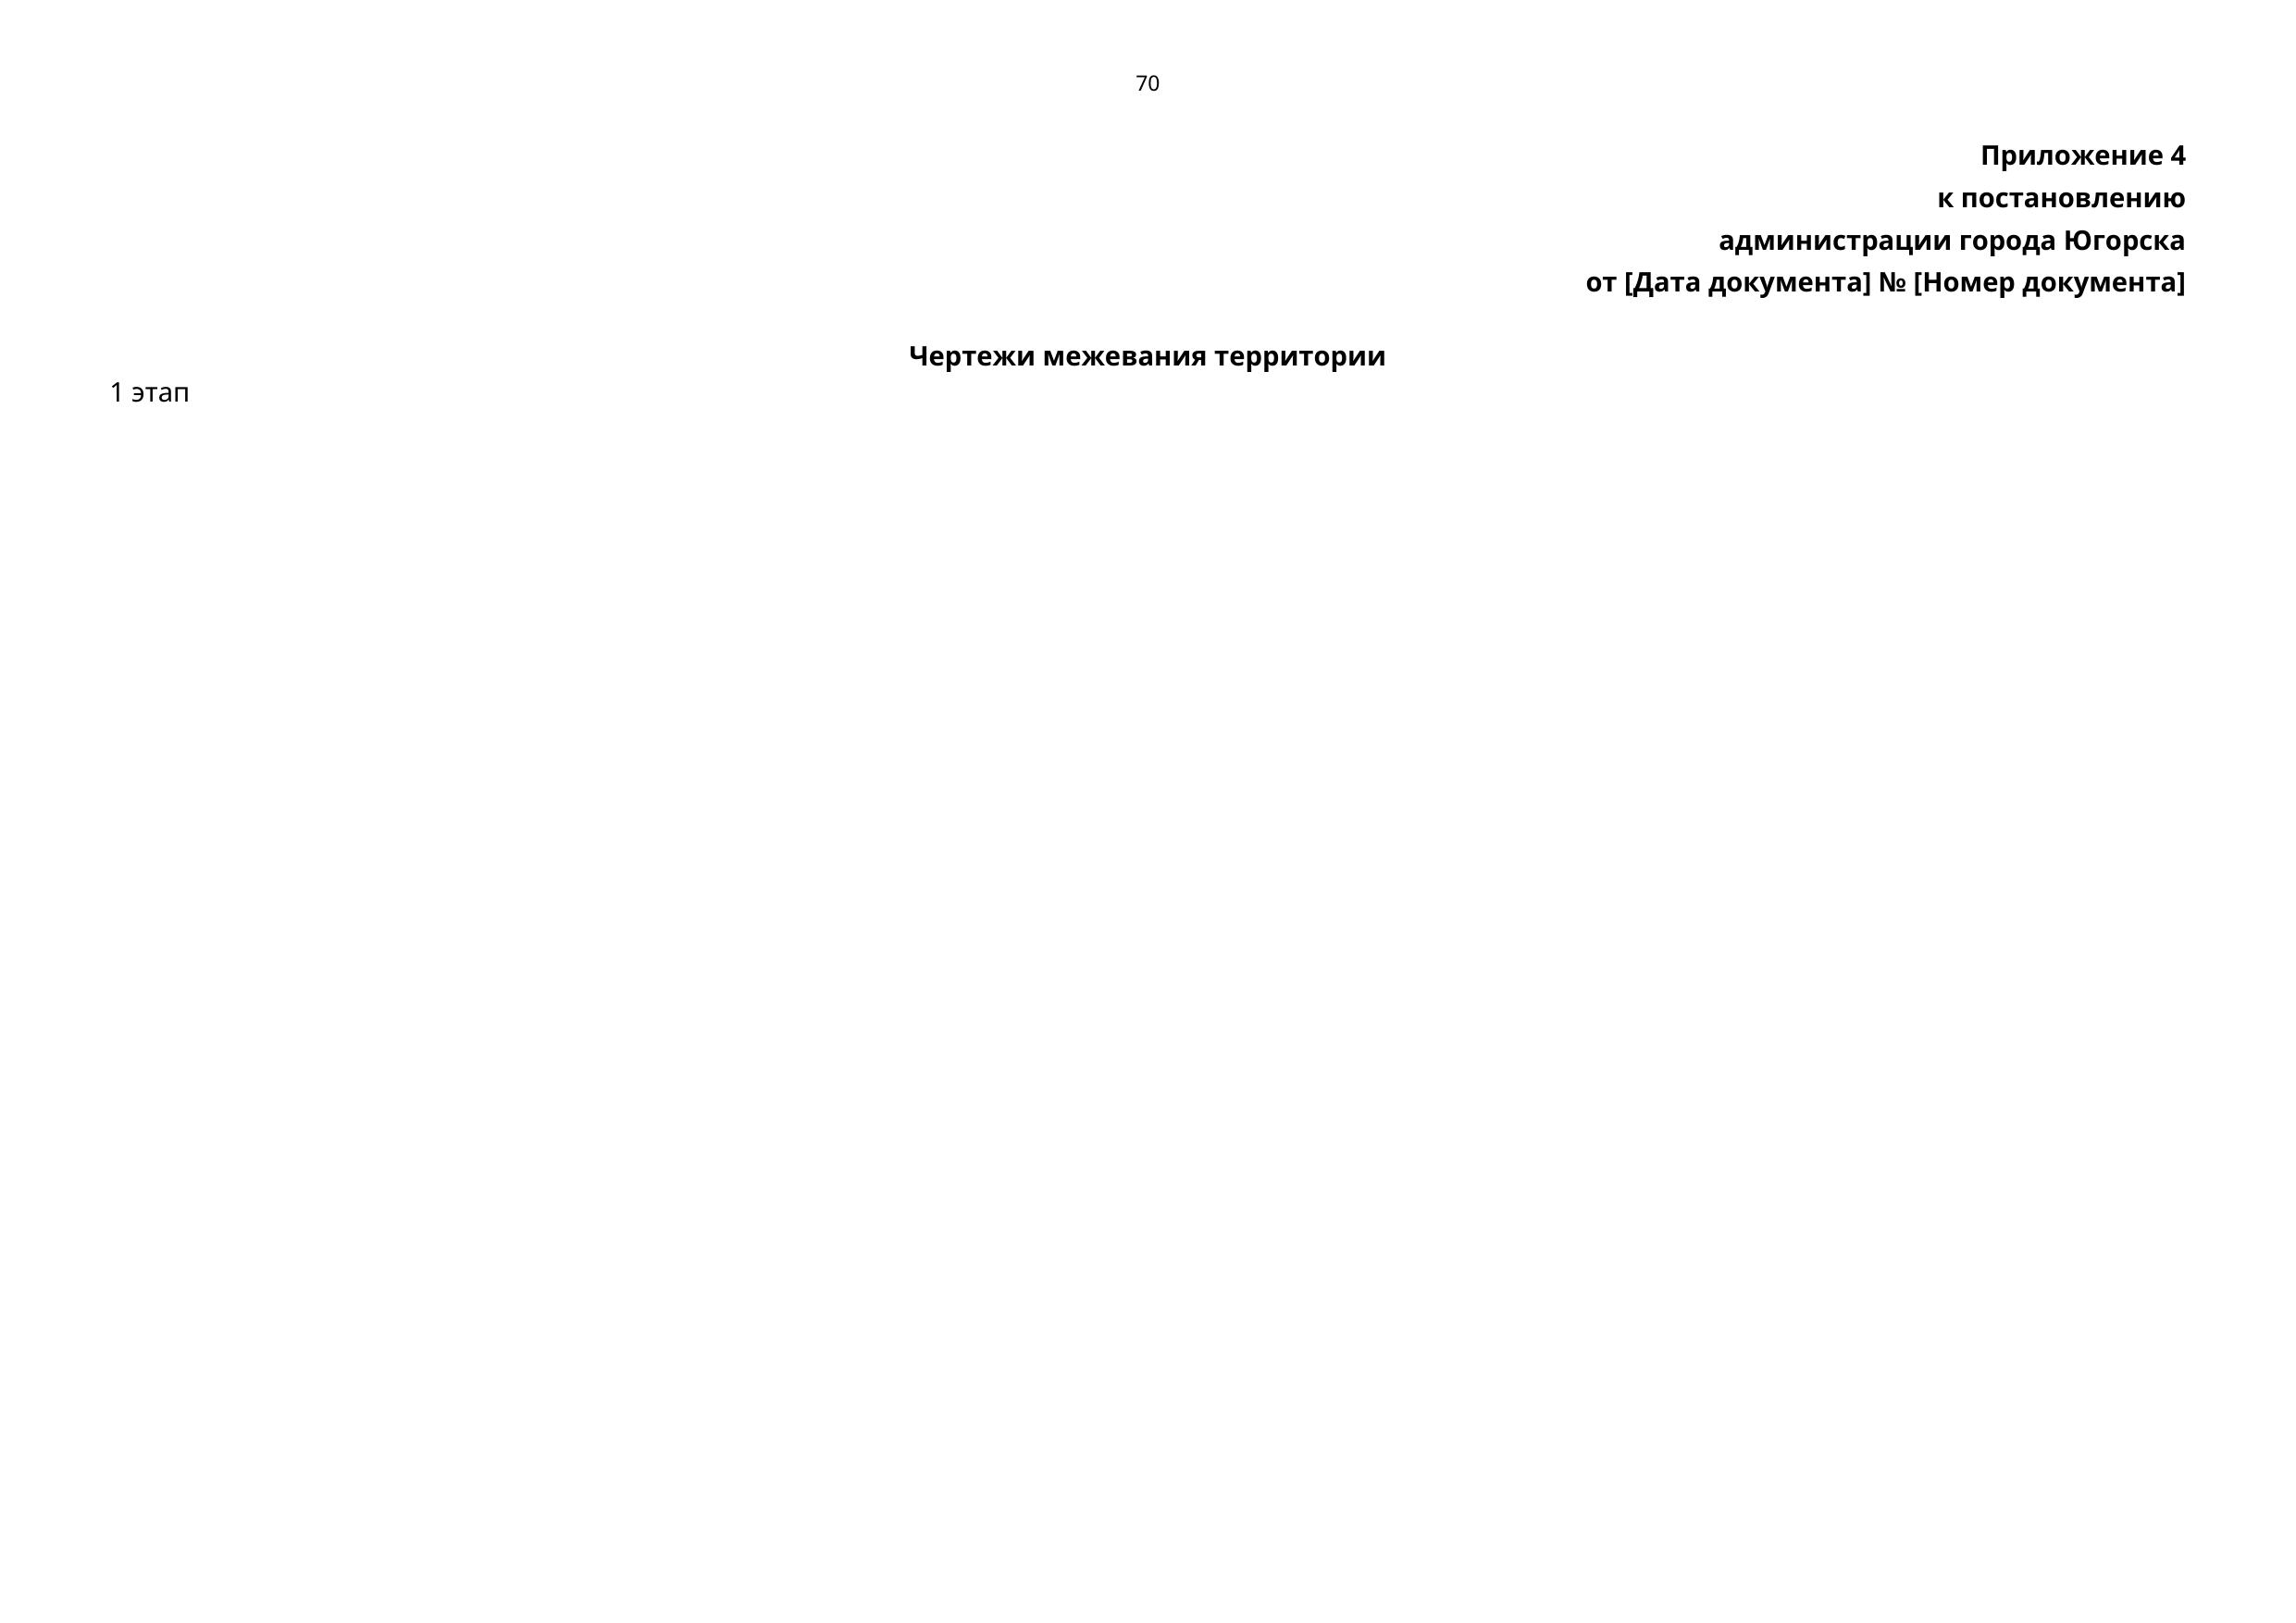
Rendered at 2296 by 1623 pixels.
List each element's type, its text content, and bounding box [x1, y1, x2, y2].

text от [Дата документа] № [Номер документа] [109, 263, 2186, 300]
text к постановлению [109, 179, 2186, 216]
text 1 этап [109, 374, 2186, 410]
text администрации города Югорска [109, 221, 2186, 258]
text Приложение 4 [109, 137, 2186, 173]
text Чертежи межевания территории [109, 337, 2186, 374]
